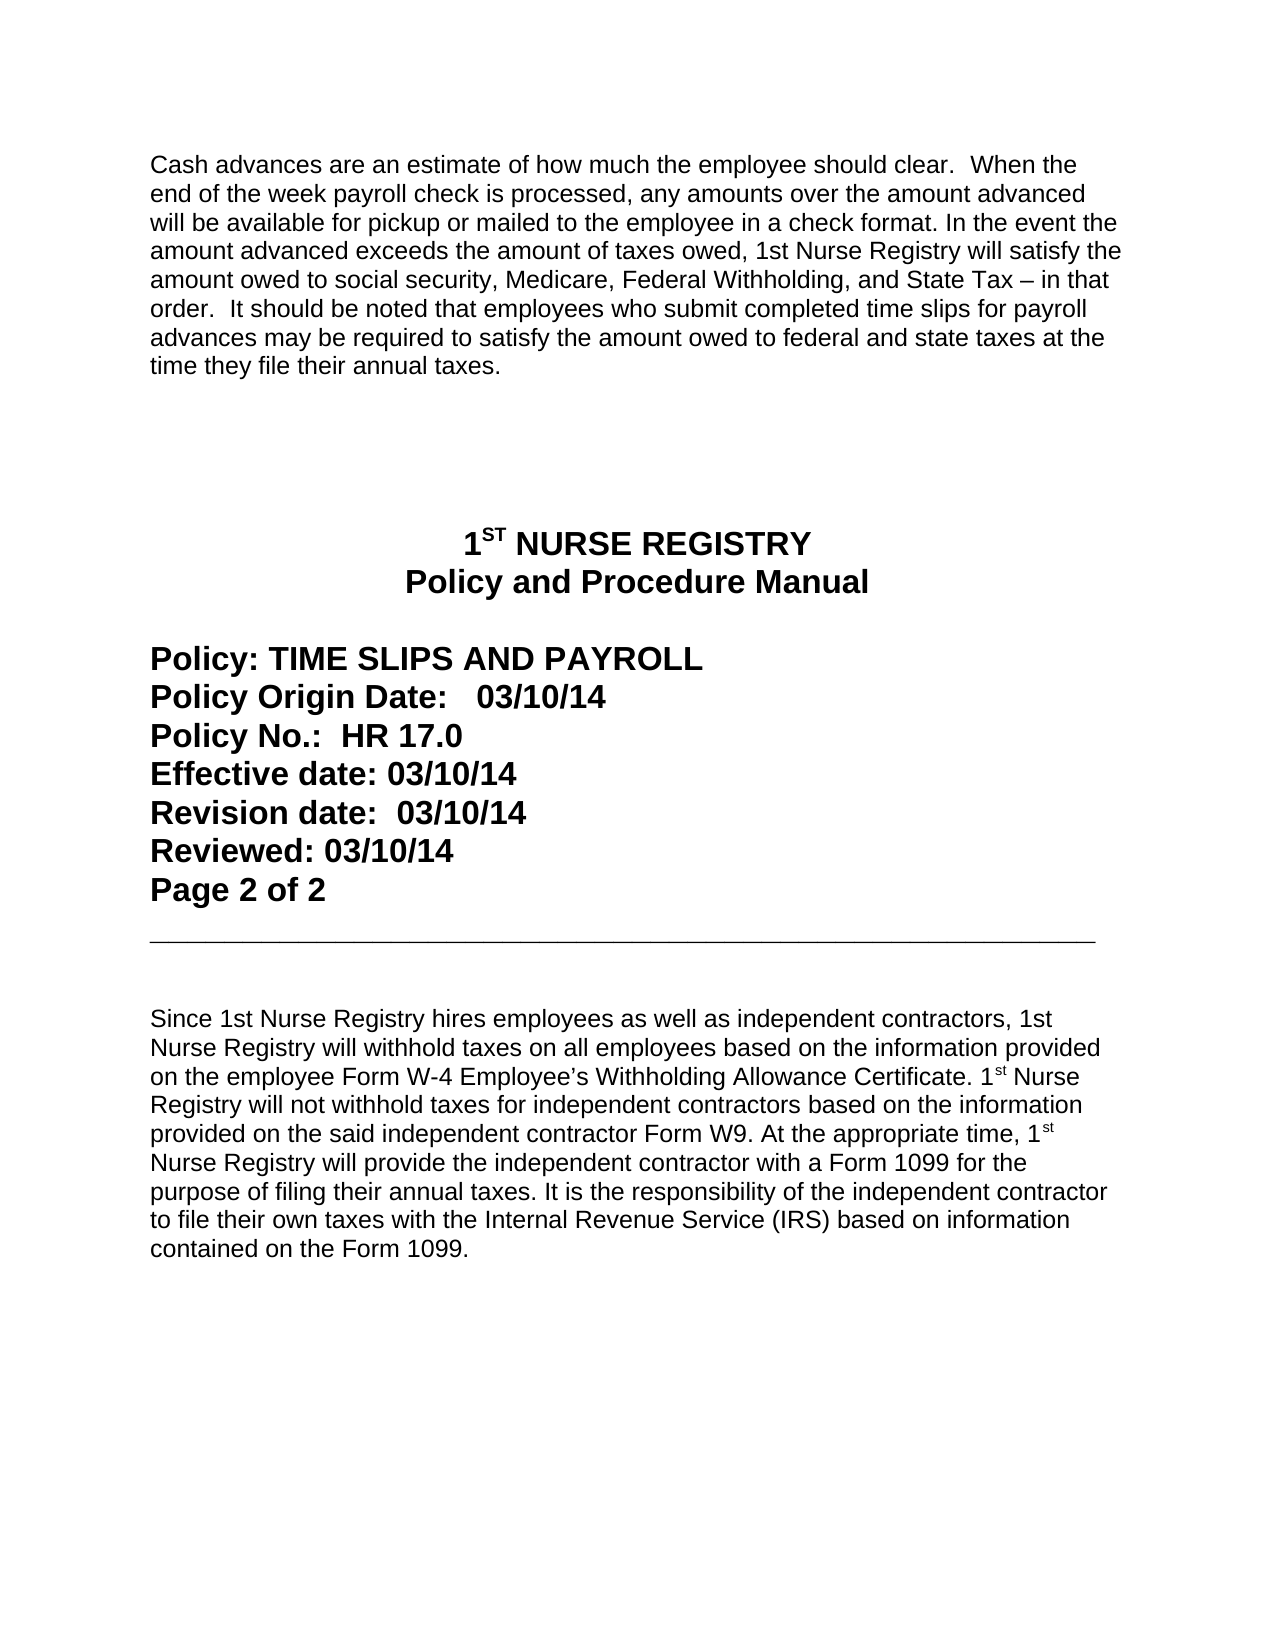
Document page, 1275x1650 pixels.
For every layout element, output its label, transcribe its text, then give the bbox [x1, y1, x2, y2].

text Policy Origin Date: 03/10/14 [150, 677, 1125, 716]
text Policy and Procedure Manual [150, 562, 1125, 601]
text Policy: TIME SLIPS AND PAYROLL [150, 639, 1125, 677]
text 1ST NURSE REGISTRY [150, 524, 1125, 562]
text Page 2 of 2 ___________________________________________________ [150, 870, 1125, 947]
text Effective date: 03/10/14 [150, 754, 1125, 793]
text Policy No.: HR 17.0 [150, 716, 1125, 754]
text Since 1st Nurse Registry hires employees as well as independent contractors, 1st Nurse Registry will withhold taxes on all employees based on the information provided on the employee Form W-4 Employee’s Withholding Allowance Certificate. 1st Nurse Registry will not withhold taxes for independent contractors based on the information provided on the said independent contractor Form W9. At the appropriate time, 1st Nurse Registry will provide the independent contractor with a Form 1099 for the purpose of filing their annual taxes. It is the responsibility of the independent contractor to file their own taxes with the Internal Revenue Service (IRS) based on information contained on the Form 1099. [150, 1004, 1125, 1263]
text Reviewed: 03/10/14 [150, 831, 1125, 870]
text Revision date: 03/10/14 [150, 793, 1125, 831]
text Cash advances are an estimate of how much the employee should clear. When the end of the week payroll check is processed, any amounts over the amount advanced will be available for pickup or mailed to the employee in a check format. In the event the amount advanced exceeds the amount of taxes owed, 1st Nurse Registry will satisfy the amount owed to social security, Medicare, Federal Withholding, and State Tax – in that order. It should be noted that employees who submit completed time slips for payroll advances may be required to satisfy the amount owed to federal and state taxes at the time they file their annual taxes. [150, 150, 1125, 380]
